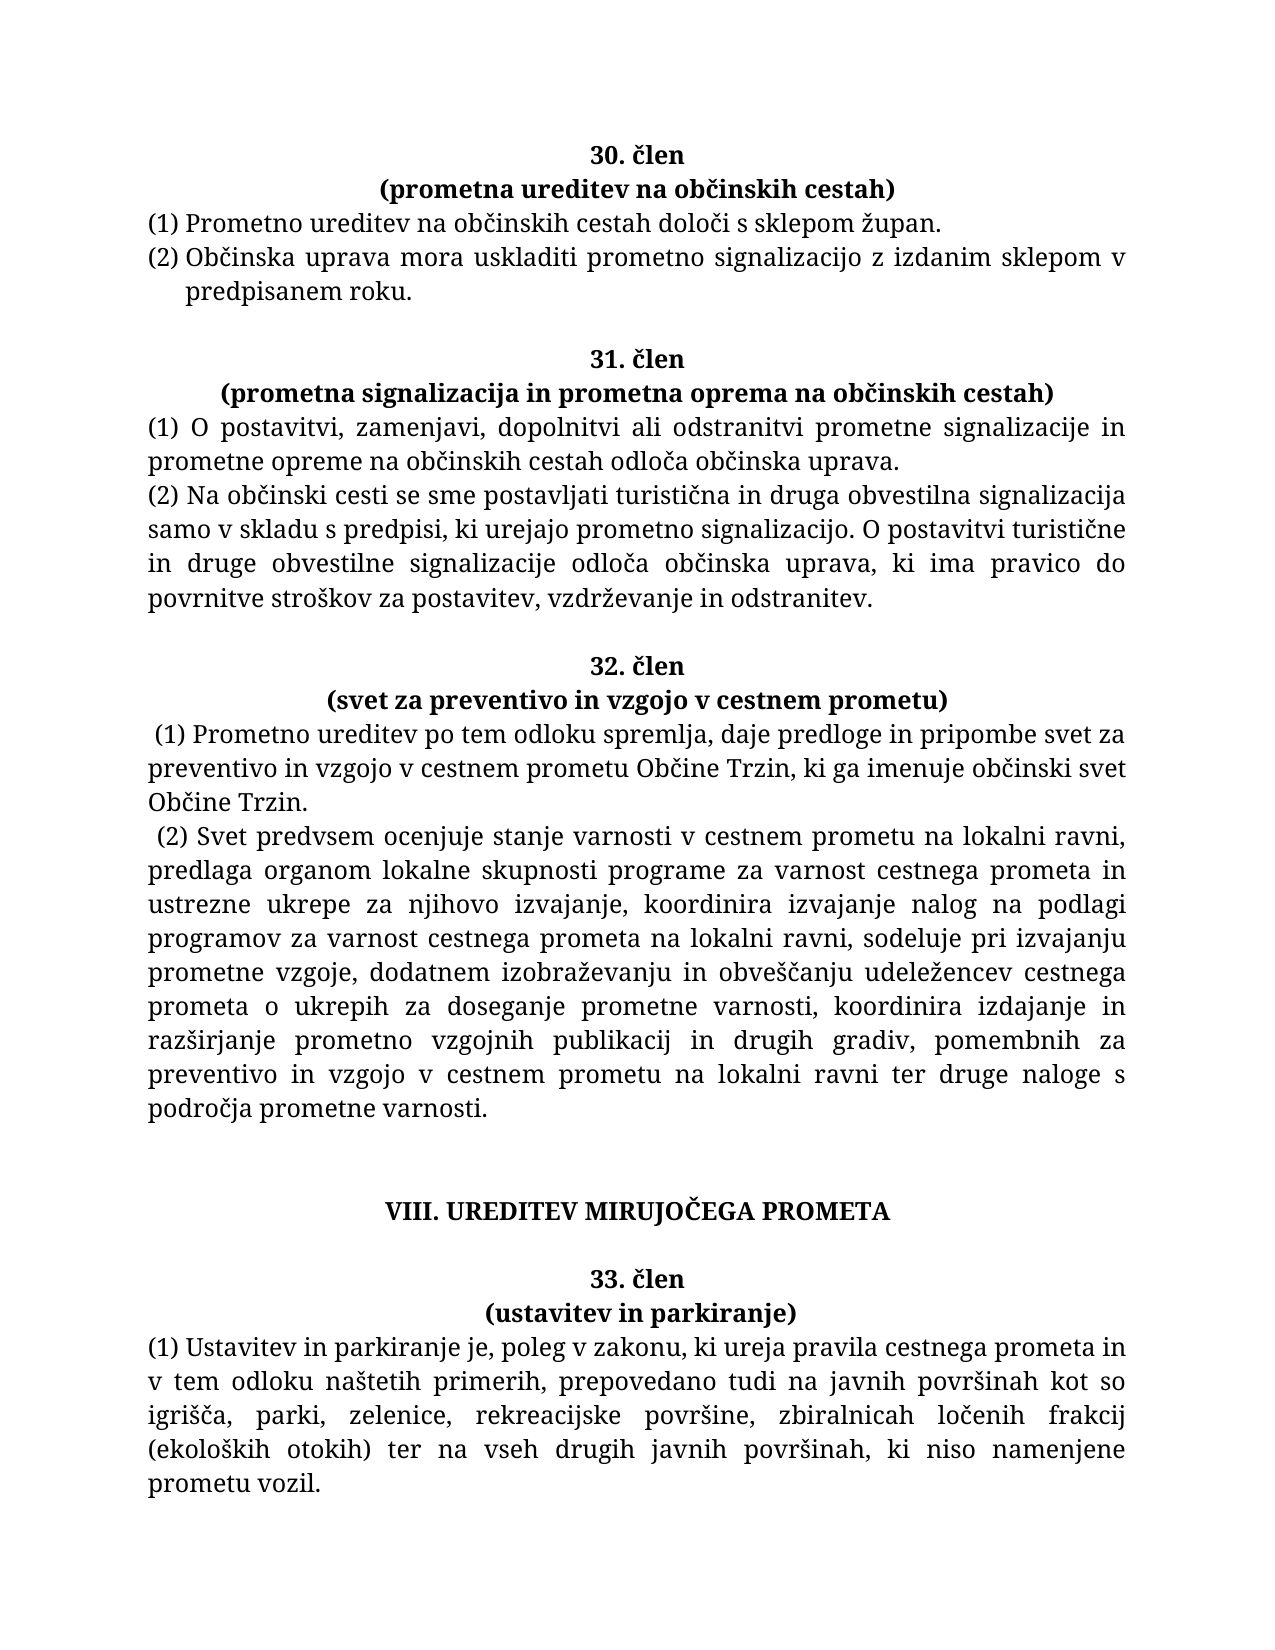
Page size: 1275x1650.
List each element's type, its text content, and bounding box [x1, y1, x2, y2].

text (prometna signalizacija in prometna oprema na občinskih cestah) [148, 376, 1127, 410]
text 33. člen [148, 1261, 1127, 1296]
text (prometna ureditev na občinskih cestah) [148, 171, 1127, 206]
text (2) Svet predvsem ocenjuje stanje varnosti v cestnem prometu na lokalni ravni, predlaga organom lokalne skupnosti programe za varnost cestnega prometa in ustrezne ukrepe za njihovo izvajanje, koordinira izvajanje nalog na podlagi programov za varnost cestnega prometa na lokalni ravni, sodeluje pri izvajanju prometne vzgoje, dodatnem izobraževanju in obveščanju udeležencev cestnega prometa o ukrepih za doseganje prometne varnosti, koordinira izdajanje in razširjanje prometno vzgojnih publikacij in drugih gradiv, pomembnih za preventivo in vzgojo v cestnem prometu na lokalni ravni ter druge naloge s področja prometne varnosti. [148, 819, 1127, 1125]
text VIII. UREDITEV MIRUJOČEGA PROMETA [148, 1193, 1127, 1227]
text 31. člen [148, 342, 1127, 376]
text (svet za preventivo in vzgojo v cestnem prometu) [148, 682, 1127, 716]
text (ustavitev in parkiranje) [148, 1296, 1127, 1329]
list Občinska uprava mora uskladiti prometno signalizacijo z izdanim sklepom v predpisanem roku. [148, 239, 1127, 308]
text (1) O postavitvi, zamenjavi, dopolnitvi ali odstranitvi prometne signalizacije in prometne opreme na občinskih cestah odloča občinska uprava. [148, 410, 1127, 478]
text (1) Prometno ureditev po tem odloku spremlja, daje predloge in pripombe svet za preventivo in vzgojo v cestnem prometu Občine Trzin, ki ga imenuje občinski svet Občine Trzin. [148, 716, 1127, 819]
text 30. člen [148, 137, 1127, 171]
list Prometno ureditev na občinskih cestah določi s sklepom župan. [148, 206, 1127, 239]
text 32. člen [148, 648, 1127, 682]
text (1) Ustavitev in parkiranje je, poleg v zakonu, ki ureja pravila cestnega prometa in v tem odloku naštetih primerih, prepovedano tudi na javnih površinah kot so igrišča, parki, zelenice, rekreacijske površine, zbiralnicah ločenih frakcij (ekoloških otokih) ter na vseh drugih javnih površinah, ki niso namenjene prometu vozil. [148, 1329, 1127, 1500]
text (2) Na občinski cesti se sme postavljati turistična in druga obvestilna signalizacija samo v skladu s predpisi, ki urejajo prometno signalizacijo. O postavitvi turistične in druge obvestilne signalizacije odloča občinska uprava, ki ima pravico do povrnitve stroškov za postavitev, vzdrževanje in odstranitev. [148, 478, 1127, 614]
